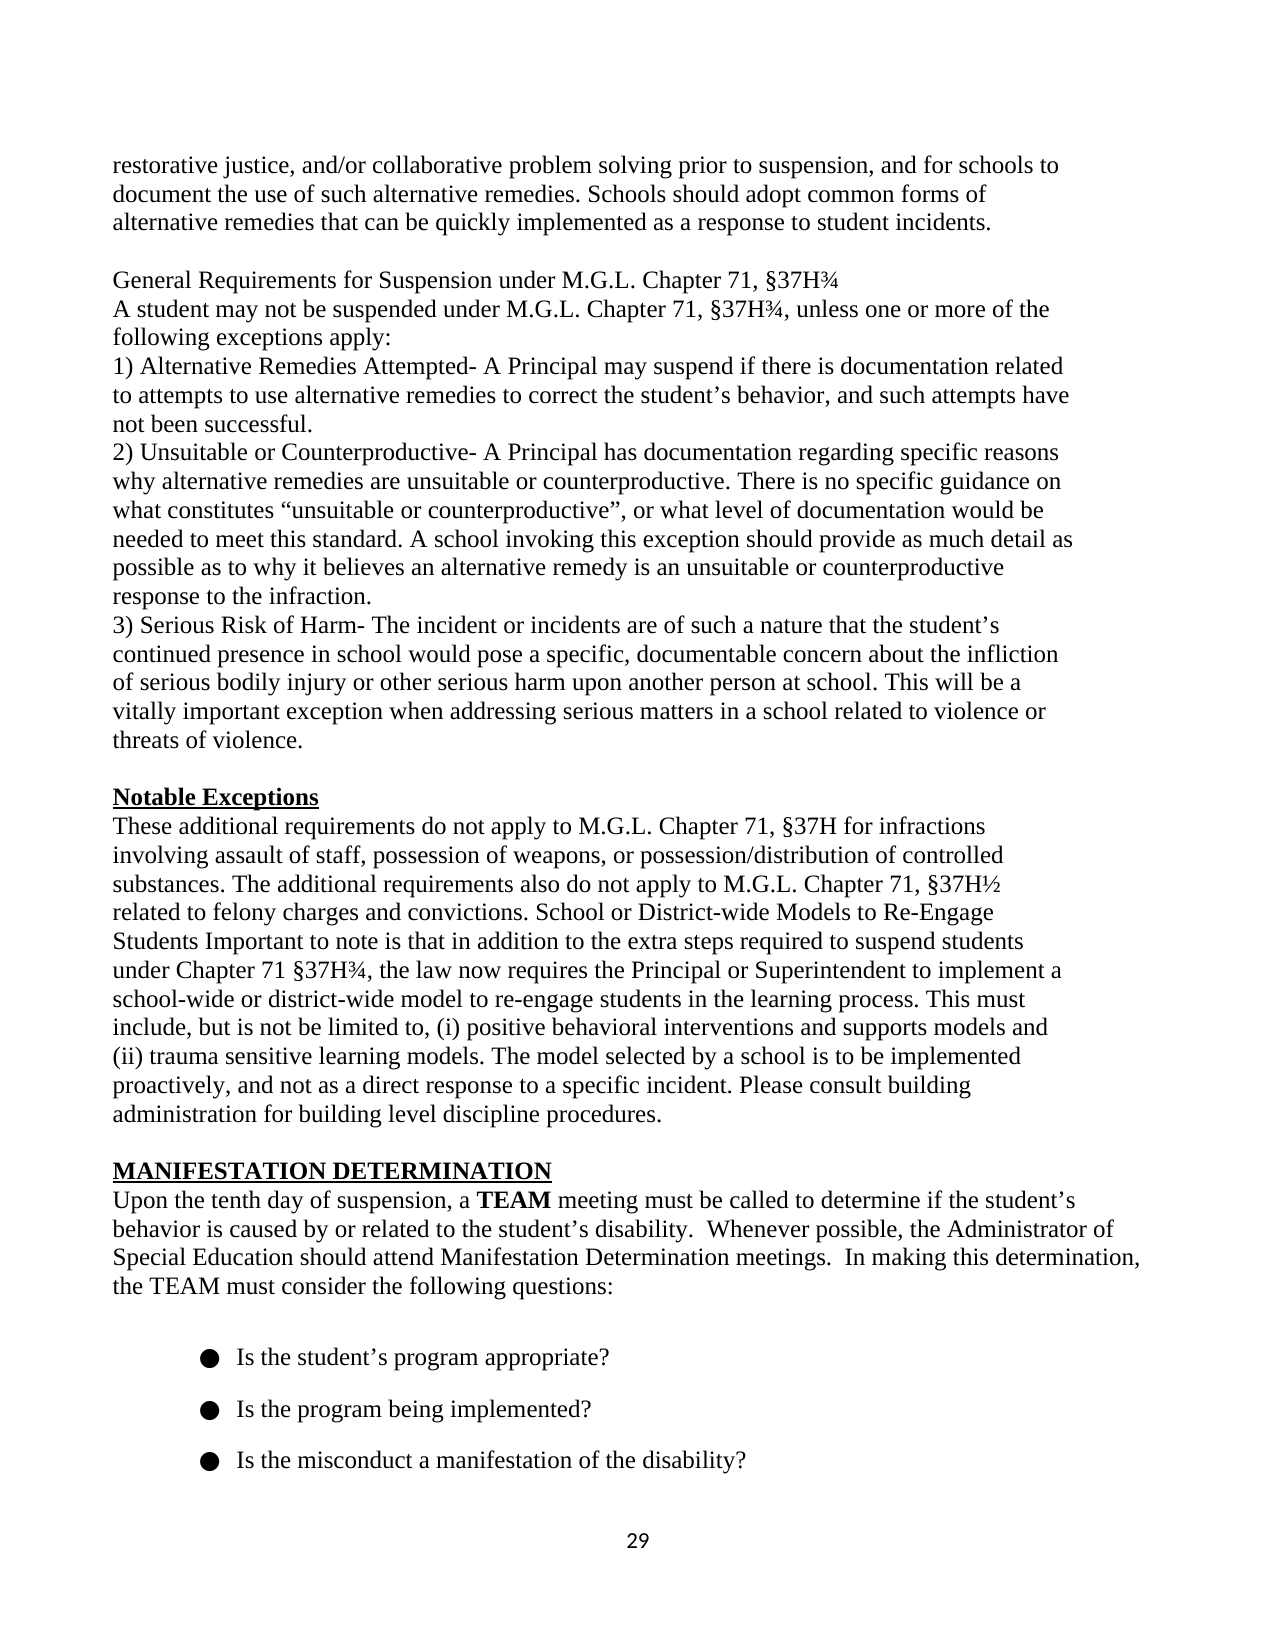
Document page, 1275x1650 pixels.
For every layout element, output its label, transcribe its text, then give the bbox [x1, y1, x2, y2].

list Is the student’s program appropriate? [199, 1329, 1162, 1380]
list Is the program being implemented? [199, 1380, 1162, 1431]
list Is the misconduct a manifestation of the disability? [199, 1431, 1162, 1482]
text Upon the tenth day of suspension, a TEAM meeting must be called to determine if the student’s behavior is caused by or related to the student’s disability. Whenever possible, the Administrator of Special Education should attend Manifestation Determination meetings. In making this determination, the TEAM must consider the following questions: [112, 1185, 1162, 1300]
text 2) Unsuitable or Counterproductive- A Principal has documentation regarding specific reasons why alternative remedies are unsuitable or counterproductive. There is no specific guidance on what constitutes “unsuitable or counterproductive”, or what level of documentation would be needed to meet this standard. A school invoking this exception should provide as much detail as possible as to why it believes an alternative remedy is an unsuitable or counterproductive response to the infraction. [112, 437, 1073, 610]
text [112, 150, 1073, 236]
text These additional requirements do not apply to M.G.L. Chapter 71, §37H for infractions involving assault of staff, possession of weapons, or possession/distribution of controlled substances. The additional requirements also do not apply to M.G.L. Chapter 71, §37H½ related to felony charges and convictions. School or District-wide Models to Re-Engage Students Important to note is that in addition to the extra steps required to suspend students under Chapter 71 §37H¾, the law now requires the Principal or Superintendent to implement a school-wide or district-wide model to re-engage students in the learning process. This must include, but is not be limited to, (i) positive behavioral interventions and supports models and (ii) trauma sensitive learning models. The model selected by a school is to be implemented proactively, and not as a direct response to a specific incident. Please consult building administration for building level discipline procedures. [112, 811, 1073, 1127]
text 3) Serious Risk of Harm- The incident or incidents are of such a nature that the student’s continued presence in school would pose a specific, documentable concern about the infliction of serious bodily injury or other serious harm upon another person at school. This will be a vitally important exception when addressing serious matters in a school related to violence or threats of violence. [112, 610, 1073, 754]
text General Requirements for Suspension under M.G.L. Chapter 71, §37H¾ [112, 265, 1073, 294]
text A student may not be suspended under M.G.L. Chapter 71, §37H¾, unless one or more of the following exceptions apply: [112, 294, 1073, 351]
text MANIFESTATION DETERMINATION [112, 1156, 1073, 1185]
text 1) Alternative Remedies Attempted- A Principal may suspend if there is documentation related to attempts to use alternative remedies to correct the student’s behavior, and such attempts have not been successful. [112, 351, 1073, 437]
text Notable Exceptions [112, 782, 1073, 811]
